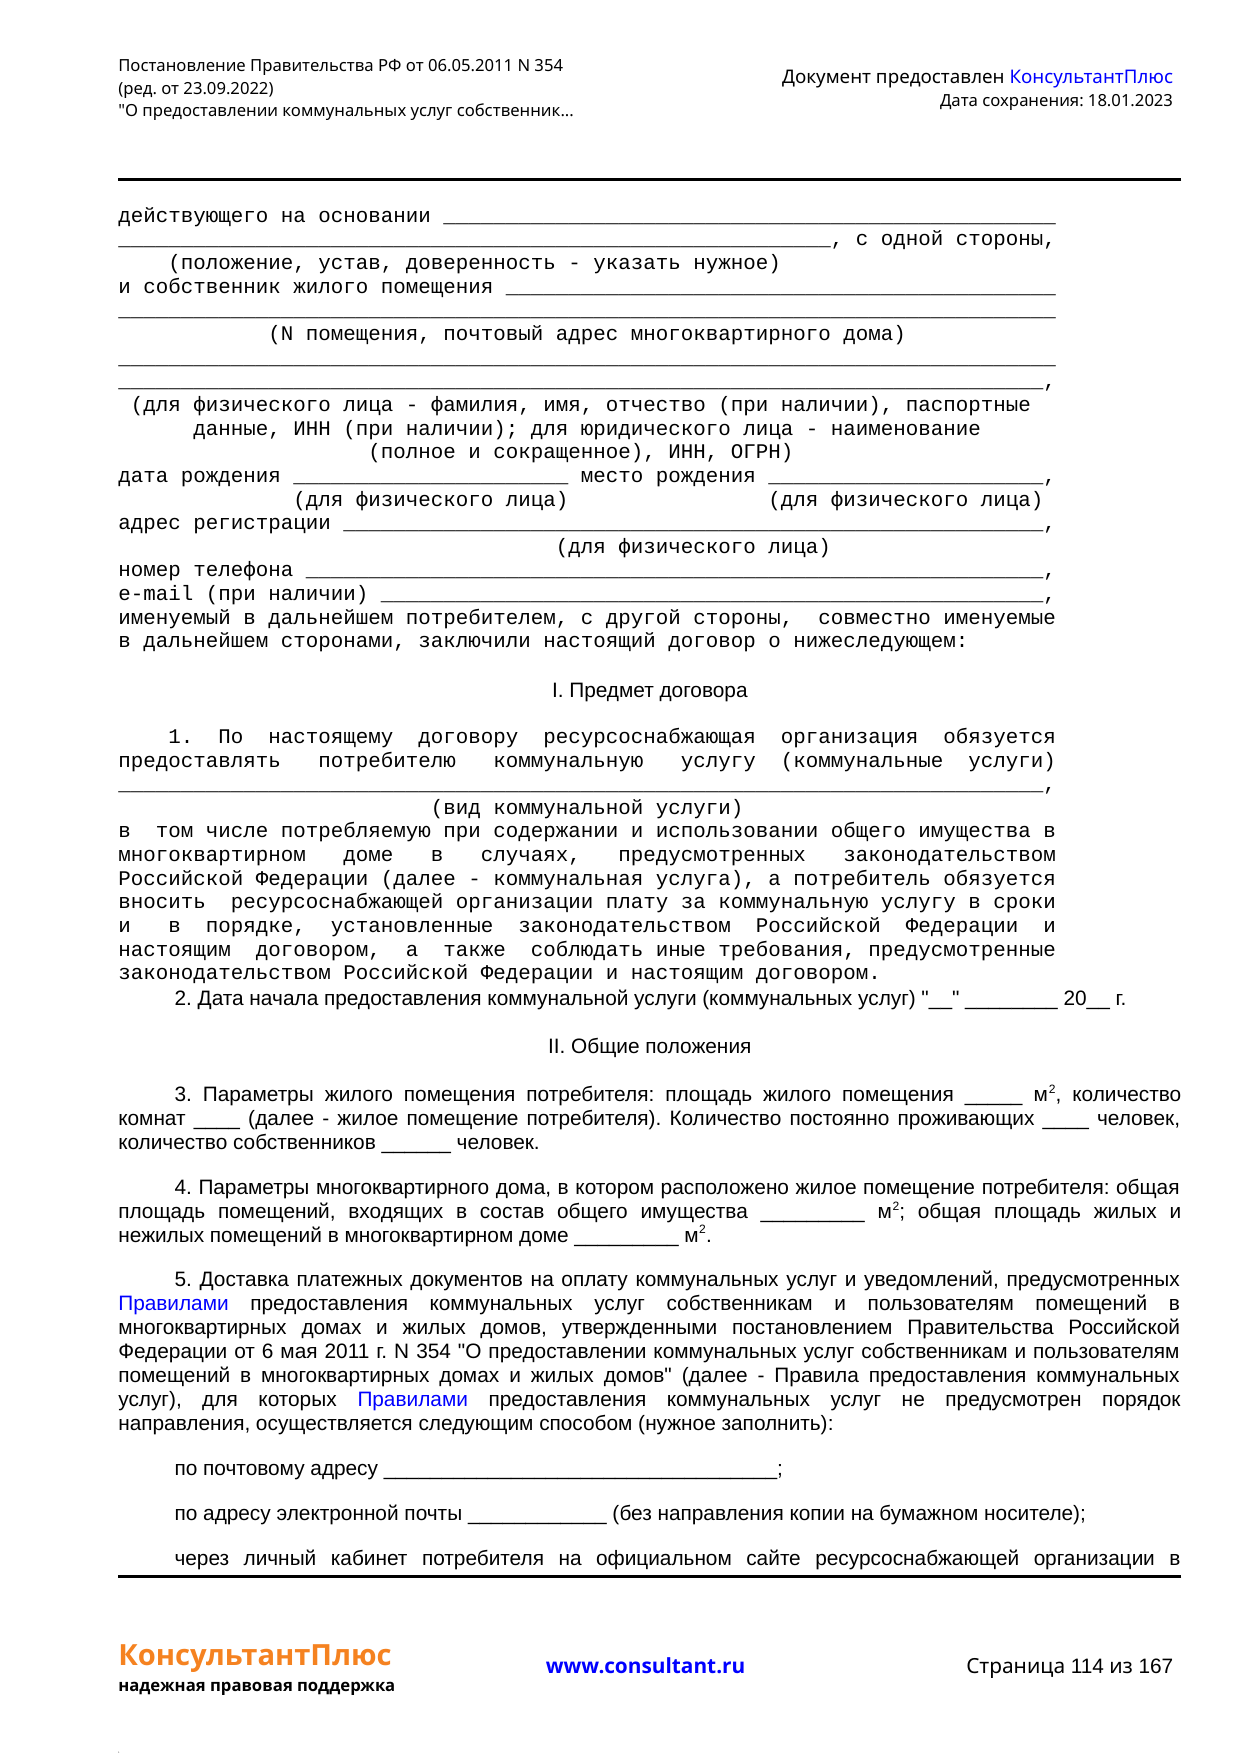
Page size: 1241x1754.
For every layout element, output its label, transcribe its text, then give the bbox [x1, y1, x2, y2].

text многоквартирном доме в случаях, предусмотренных законодательством [118, 844, 1181, 868]
text законодательством Российской Федерации и настоящим договором. [118, 962, 1181, 986]
text (для физического лица) (для физического лица) [118, 488, 1181, 512]
text II. Общие положения [118, 1034, 1181, 1058]
text Российской Федерации (далее - коммунальная услуга), а потребитель обязуется [118, 868, 1181, 891]
text настоящим договором, а также соблюдать иные требования, предусмотренные [118, 939, 1181, 962]
text данные, ИНН (при наличии); для юридического лица - наименование [118, 418, 1181, 441]
text предоставлять потребителю коммунальную услугу (коммунальные услуги) [118, 749, 1181, 773]
text 4. Параметры многоквартирного дома, в котором расположено жилое помещение потребителя: общая площадь помещений, входящих в состав общего имущества _________ м2; общая площадь жилых и нежилых помещений в многоквартирном доме _________ м2. [118, 1174, 1181, 1246]
text по почтовому адресу __________________________________; [118, 1456, 1181, 1480]
text (положение, устав, доверенность - указать нужное) [118, 252, 1181, 276]
text 1. По настоящему договору ресурсоснабжающая организация обязуется [118, 726, 1181, 749]
text в том числе потребляемую при содержании и использовании общего имущества в [118, 821, 1181, 844]
text номер телефона ___________________________________________________________, [118, 559, 1181, 583]
text 3. Параметры жилого помещения потребителя: площадь жилого помещения _____ м2, количество комнат ____ (далее - жилое помещение потребителя). Количество постоянно проживающих ____ человек, количество собственников ______ человек. [118, 1082, 1181, 1154]
text (вид коммунальной услуги) [118, 797, 1181, 821]
text 5. Доставка платежных документов на оплату коммунальных услуг и уведомлений, предусмотренных Правилами предоставления коммунальных услуг собственникам и пользователям помещений в многоквартирных домах и жилых домов, утвержденными постановлением Правительства Российской Федерации от 6 мая 2011 г. N 354 "О предоставлении коммунальных услуг собственникам и пользователям помещений в многоквартирных домах и жилых домов" (далее - Правила предоставления коммунальных услуг), для которых Правилами предоставления коммунальных услуг не предусмотрен порядок направления, осуществляется следующим способом (нужное заполнить): [118, 1267, 1181, 1435]
text ___________________________________________________________________________ [118, 299, 1181, 323]
text ___________________________________________________________________________ [118, 347, 1181, 370]
text (N помещения, почтовый адрес многоквартирного дома) [118, 323, 1181, 347]
text (для физического лица) [118, 536, 1181, 559]
text __________________________________________________________________________, [118, 370, 1181, 394]
text в дальнейшем сторонами, заключили настоящий договор о нижеследующем: [118, 630, 1181, 654]
text и в порядке, установленные законодательством Российской Федерации и [118, 915, 1181, 939]
text _________________________________________________________, с одной стороны, [118, 228, 1181, 252]
text (полное и сокращенное), ИНН, ОГРН) [118, 441, 1181, 465]
text дата рождения ______________________ место рождения ______________________, [118, 465, 1181, 488]
text e-mail (при наличии) _____________________________________________________, [118, 583, 1181, 607]
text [118, 1545, 1181, 1569]
text вносить ресурсоснабжающей организации плату за коммунальную услугу в сроки [118, 891, 1181, 915]
text и собственник жилого помещения ____________________________________________ [118, 276, 1181, 299]
text (для физического лица - фамилия, имя, отчество (при наличии), паспортные [118, 394, 1181, 418]
text I. Предмет договора [118, 678, 1181, 702]
text 2. Дата начала предоставления коммунальной услуги (коммунальных услуг) "__" ________ 20__ г. [118, 986, 1181, 1010]
text по адресу электронной почты ____________ (без направления копии на бумажном носителе); [118, 1501, 1181, 1524]
text __________________________________________________________________________, [118, 773, 1181, 797]
text именуемый в дальнейшем потребителем, с другой стороны, совместно именуемые [118, 607, 1181, 630]
text действующего на основании _________________________________________________ [118, 205, 1181, 228]
text адрес регистрации ________________________________________________________, [118, 512, 1181, 536]
